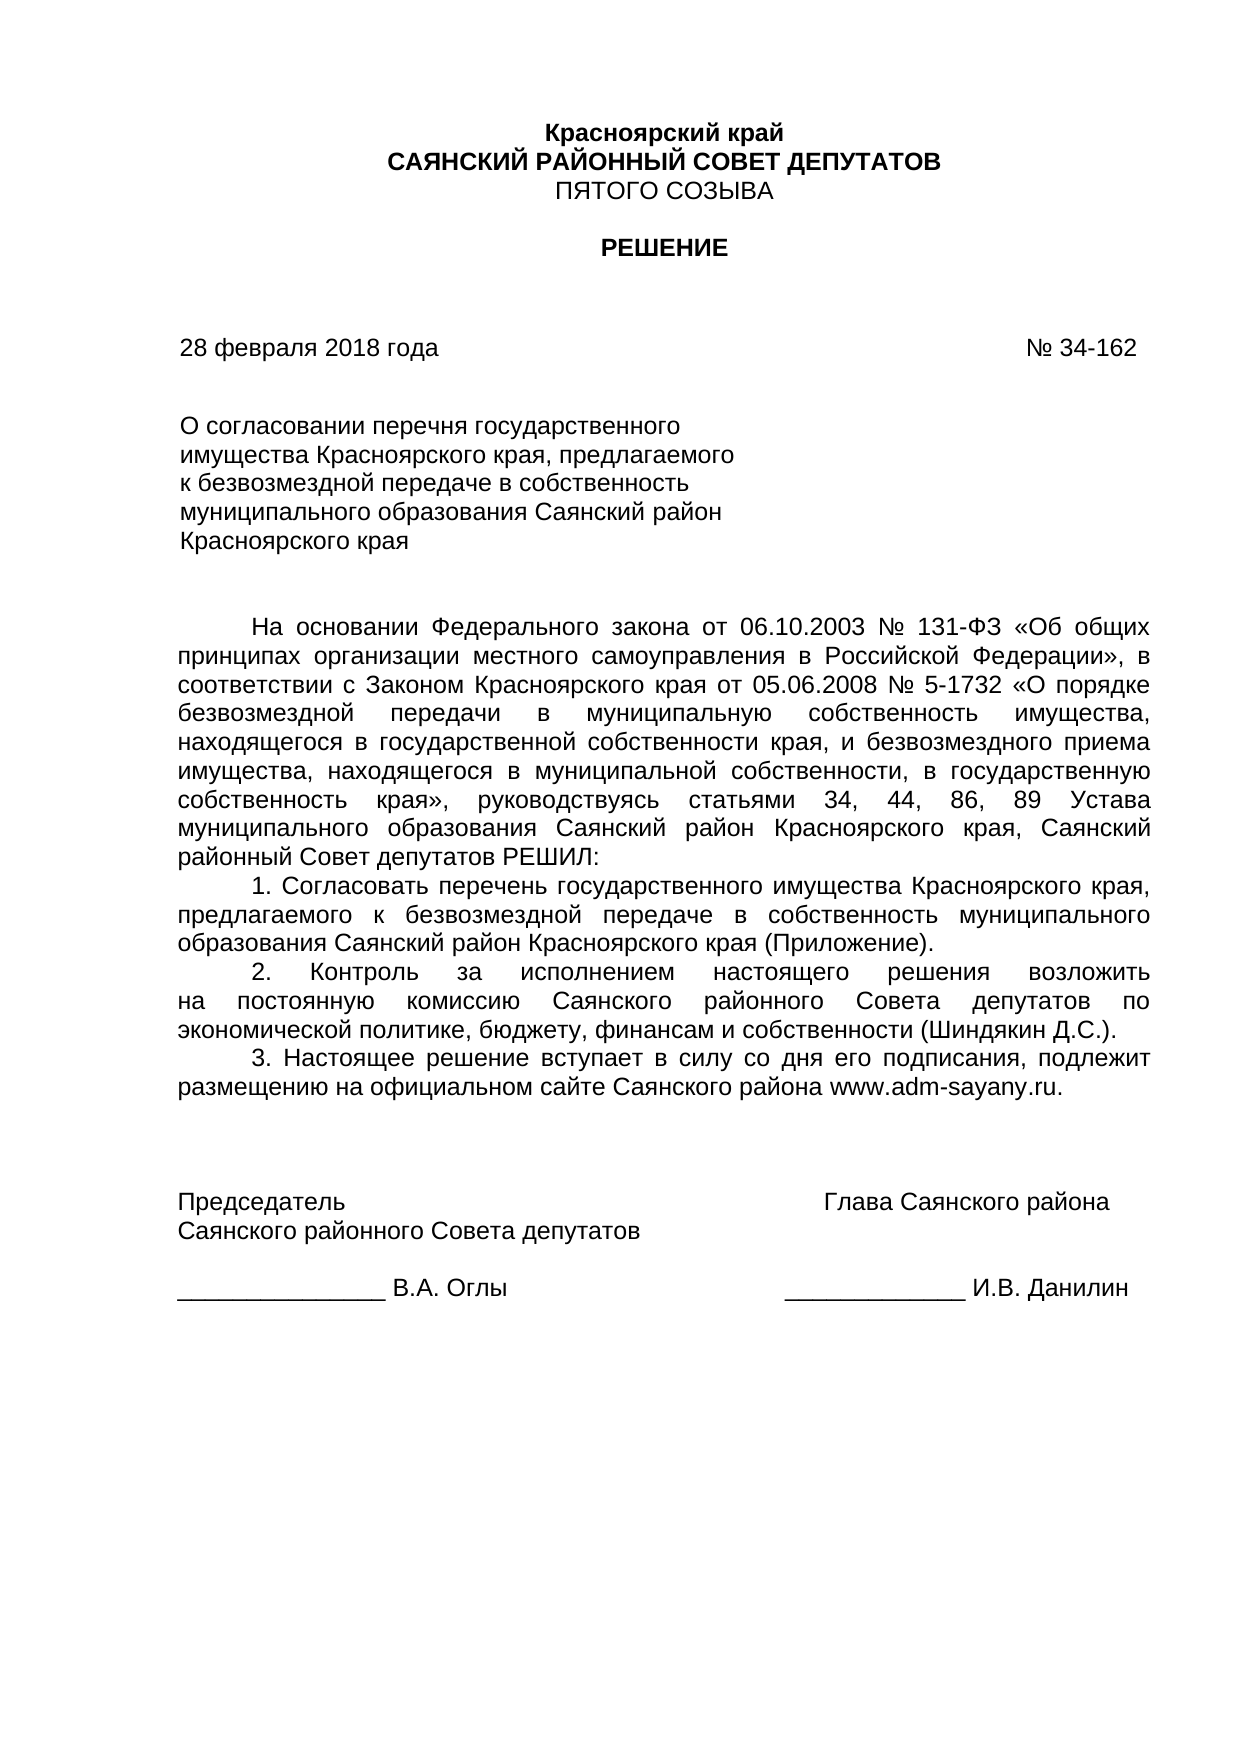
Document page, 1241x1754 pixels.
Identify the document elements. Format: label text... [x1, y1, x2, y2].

text Красноярский край [177, 118, 1152, 147]
text Саянского районного Совета депутатов [177, 1216, 1152, 1244]
text муниципального образования Саянский район [179, 497, 1152, 526]
list 2. Контроль за исполнением настоящего решения возложить на постоянную комиссию Саянского районного Совета депутатов по экономической политике, бюджету, финансам и собственности (Шиндякин Д.С.). [177, 957, 1152, 1043]
text 1. Согласовать перечень государственного имущества Красноярского края, предлагаемого к безвозмездной передаче в собственность муниципального образования Саянский район Красноярского края (Приложение). [177, 871, 1152, 957]
text 28 февраля 2018 года № 34-162 [179, 322, 1152, 365]
text ПЯТОГО СОЗЫВА [177, 176, 1152, 204]
text На основании Федерального закона от 06.10.2003 № 131-ФЗ «Об общих принципах организации местного самоуправления в Российской Федерации», в соответствии с Законом Красноярского края от 05.06.2008 № 5-1732 «О порядке безвозмездной передачи в муниципальную собственность имущества, находящегося в государственной собственности края, и безвозмездного приема имущества, находящегося в муниципальной собственности, в государственную собственность края», руководствуясь статьями 34, 44, 86, 89 Устава муниципального образования Саянский район Красноярского края, Саянский районный Совет депутатов РЕШИЛ: [177, 612, 1152, 871]
text САЯНСКИЙ РАЙОННЫЙ СОВЕТ ДЕПУТАТОВ [177, 147, 1152, 176]
text 3. Настоящее решение вступает в силу со дня его подписания, подлежит размещению на официальном сайте Саянского района www.adm-sayany.ru. [177, 1043, 1152, 1101]
text имущества Красноярского края, предлагаемого [179, 439, 1152, 468]
text РЕШЕНИЕ [177, 233, 1152, 262]
text Красноярского края [179, 526, 1152, 554]
text Председатель Глава Саянского района [177, 1187, 1152, 1216]
text _______________ В.А. Оглы _____________ И.В. Данилин [177, 1273, 1152, 1302]
text к безвозмездной передаче в собственность [179, 468, 1152, 497]
text О согласовании перечня государственного [179, 411, 1152, 439]
